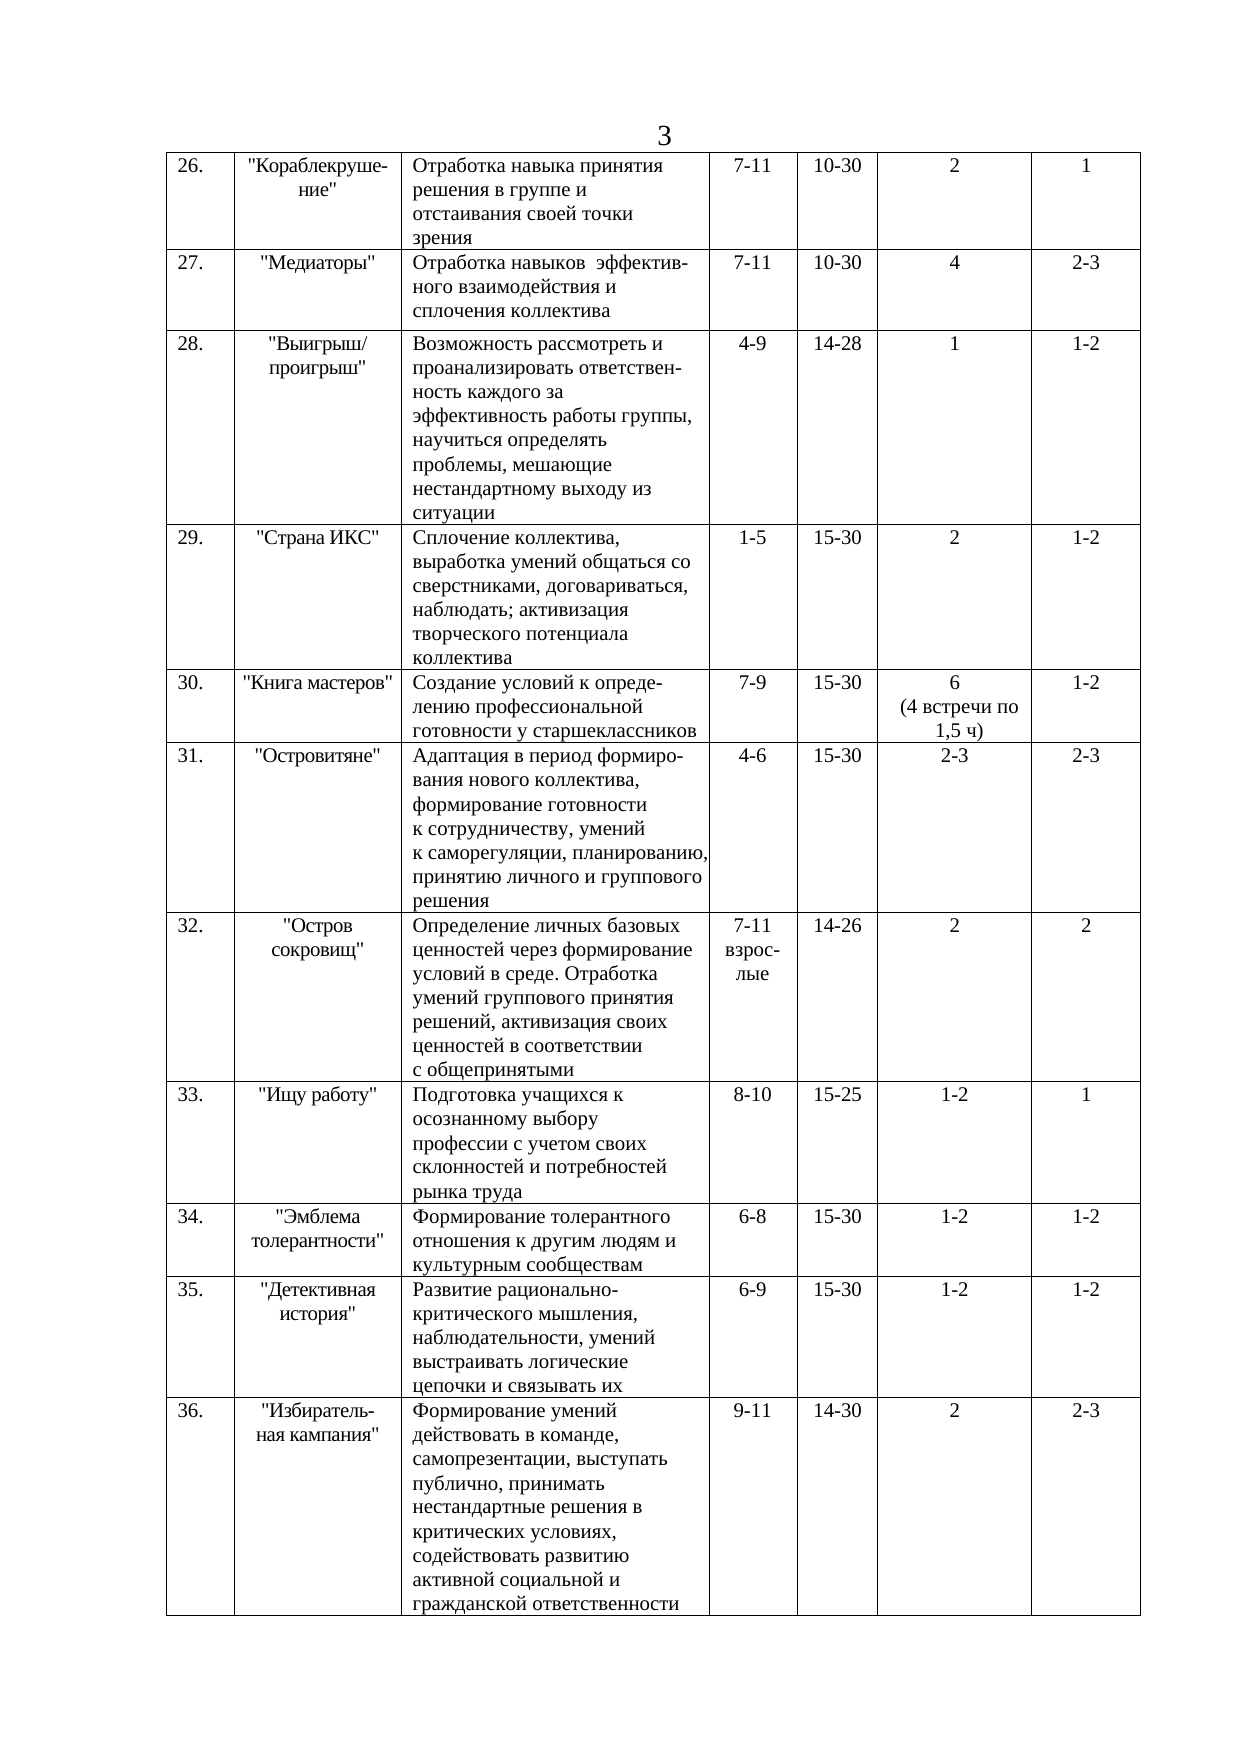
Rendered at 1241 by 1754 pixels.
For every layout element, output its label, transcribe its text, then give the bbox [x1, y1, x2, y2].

table_cell 1-2 [878, 1277, 1031, 1397]
table_cell Создание условий к опреде-лению профессиональной готовности у старшеклассников [402, 670, 709, 742]
table_header 10-30 [798, 153, 877, 249]
table_cell Формирование умений действовать в команде, самопрезентации, выступать публично, принимать нестандартные решения в критических условиях, содействовать развитию активной социальной и гражданской ответственности [402, 1398, 709, 1615]
table_cell [167, 1277, 234, 1397]
table_header "Кораблекруше- ние" [235, 153, 401, 249]
table_cell "Медиаторы" [235, 250, 401, 330]
table_cell 15-30 [798, 743, 877, 912]
table_cell [167, 913, 234, 1081]
table_cell 9-11 [710, 1398, 797, 1615]
table_cell "Островитяне" [235, 743, 401, 912]
table_cell Подготовка учащихся к осознанному выбору профессии с учетом своих склонностей и потребностей рынка труда [402, 1082, 709, 1203]
table_cell 6 (4 встречи по 1,5 ч) [878, 670, 1031, 742]
table_cell 1-2 [878, 1204, 1031, 1276]
table_header 1 [1032, 153, 1140, 249]
table_cell 1-2 [1032, 331, 1140, 524]
table_cell 2 [878, 913, 1031, 1081]
table_cell 2-3 [1032, 250, 1140, 330]
table_cell Определение личных базовых ценностей через формирование условий в среде. Отработка умений группового принятия решений, активизация своих ценностей в соответствии с общепринятыми [402, 913, 709, 1081]
table_cell Отработка навыков эффектив-ного взаимодействия и сплочения коллектива [402, 250, 709, 330]
table_cell "Остров сокровищ" [235, 913, 401, 1081]
table_cell 1-2 [1032, 1204, 1140, 1276]
table_cell 15-30 [798, 525, 877, 669]
table_cell 1 [878, 331, 1031, 524]
table_cell "Детективная история" [235, 1277, 401, 1397]
table_cell [167, 1204, 234, 1276]
table_cell 7-11 взрос-лые [710, 913, 797, 1081]
table_cell [167, 250, 234, 330]
table_cell 2 [1032, 913, 1140, 1081]
table_cell "Избиратель- ная кампания" [235, 1398, 401, 1615]
table_cell 7-11 [710, 250, 797, 330]
table_cell 6-9 [710, 1277, 797, 1397]
table_cell [167, 525, 234, 669]
table_cell 6-8 [710, 1204, 797, 1276]
table_cell Адаптация в период формиро-вания нового коллектива, формирование готовности к сотрудничеству, умений к саморегуляции, планированию, принятию личного и группового решения [402, 743, 709, 912]
table_cell "Страна ИКС" [235, 525, 401, 669]
table_cell 1-2 [1032, 1277, 1140, 1397]
table_cell 1-2 [1032, 670, 1140, 742]
table_cell "Ищу работу" [235, 1082, 401, 1203]
table_cell 1-2 [878, 1082, 1031, 1203]
table_cell [167, 1398, 234, 1615]
table_cell Формирование толерантного отношения к другим людям и культурным сообществам [402, 1204, 709, 1276]
table_cell 1-5 [710, 525, 797, 669]
table_cell [167, 1082, 234, 1203]
table_cell 15-25 [798, 1082, 877, 1203]
table_cell 4-9 [710, 331, 797, 524]
table_header Отработка навыка принятия решения в группе и отстаивания своей точки зрения [402, 153, 709, 249]
table_header 7-11 [710, 153, 797, 249]
table_header 2 [878, 153, 1031, 249]
table_cell [167, 670, 234, 742]
table_cell "Книга мастеров" [235, 670, 401, 742]
table_cell 2-3 [1032, 743, 1140, 912]
table_cell 15-30 [798, 1204, 877, 1276]
table_cell [167, 331, 234, 524]
table_cell 4-6 [710, 743, 797, 912]
table_cell 15-30 [798, 1277, 877, 1397]
table_cell 14-26 [798, 913, 877, 1081]
table_cell Возможность рассмотреть и проанализировать ответствен-ность каждого за эффективность работы группы, научиться определять проблемы, мешающие нестандартному выходу из ситуации [402, 331, 709, 524]
table_cell 2-3 [878, 743, 1031, 912]
table_cell 14-30 [798, 1398, 877, 1615]
table_cell Сплочение коллектива, выработка умений общаться со сверстниками, договариваться, наблюдать; активизация творческого потенциала коллектива [402, 525, 709, 669]
table_cell 4 [878, 250, 1031, 330]
table_cell 2 [878, 525, 1031, 669]
table_cell 2-3 [1032, 1398, 1140, 1615]
table_cell Развитие рационально-критического мышления, наблюдательности, умений выстраивать логические цепочки и связывать их [402, 1277, 709, 1397]
table_header [167, 153, 234, 249]
table_cell "Эмблема толерантности" [235, 1204, 401, 1276]
text 3 [177, 118, 1152, 152]
table_cell [167, 743, 234, 912]
table_cell 8-10 [710, 1082, 797, 1203]
table_cell 1-2 [1032, 525, 1140, 669]
table_cell "Выигрыш/ проигрыш" [235, 331, 401, 524]
table_cell 14-28 [798, 331, 877, 524]
table_cell 15-30 [798, 670, 877, 742]
table_cell 1 [1032, 1082, 1140, 1203]
table_cell 2 [878, 1398, 1031, 1615]
table_cell 10-30 [798, 250, 877, 330]
table_cell 7-9 [710, 670, 797, 742]
